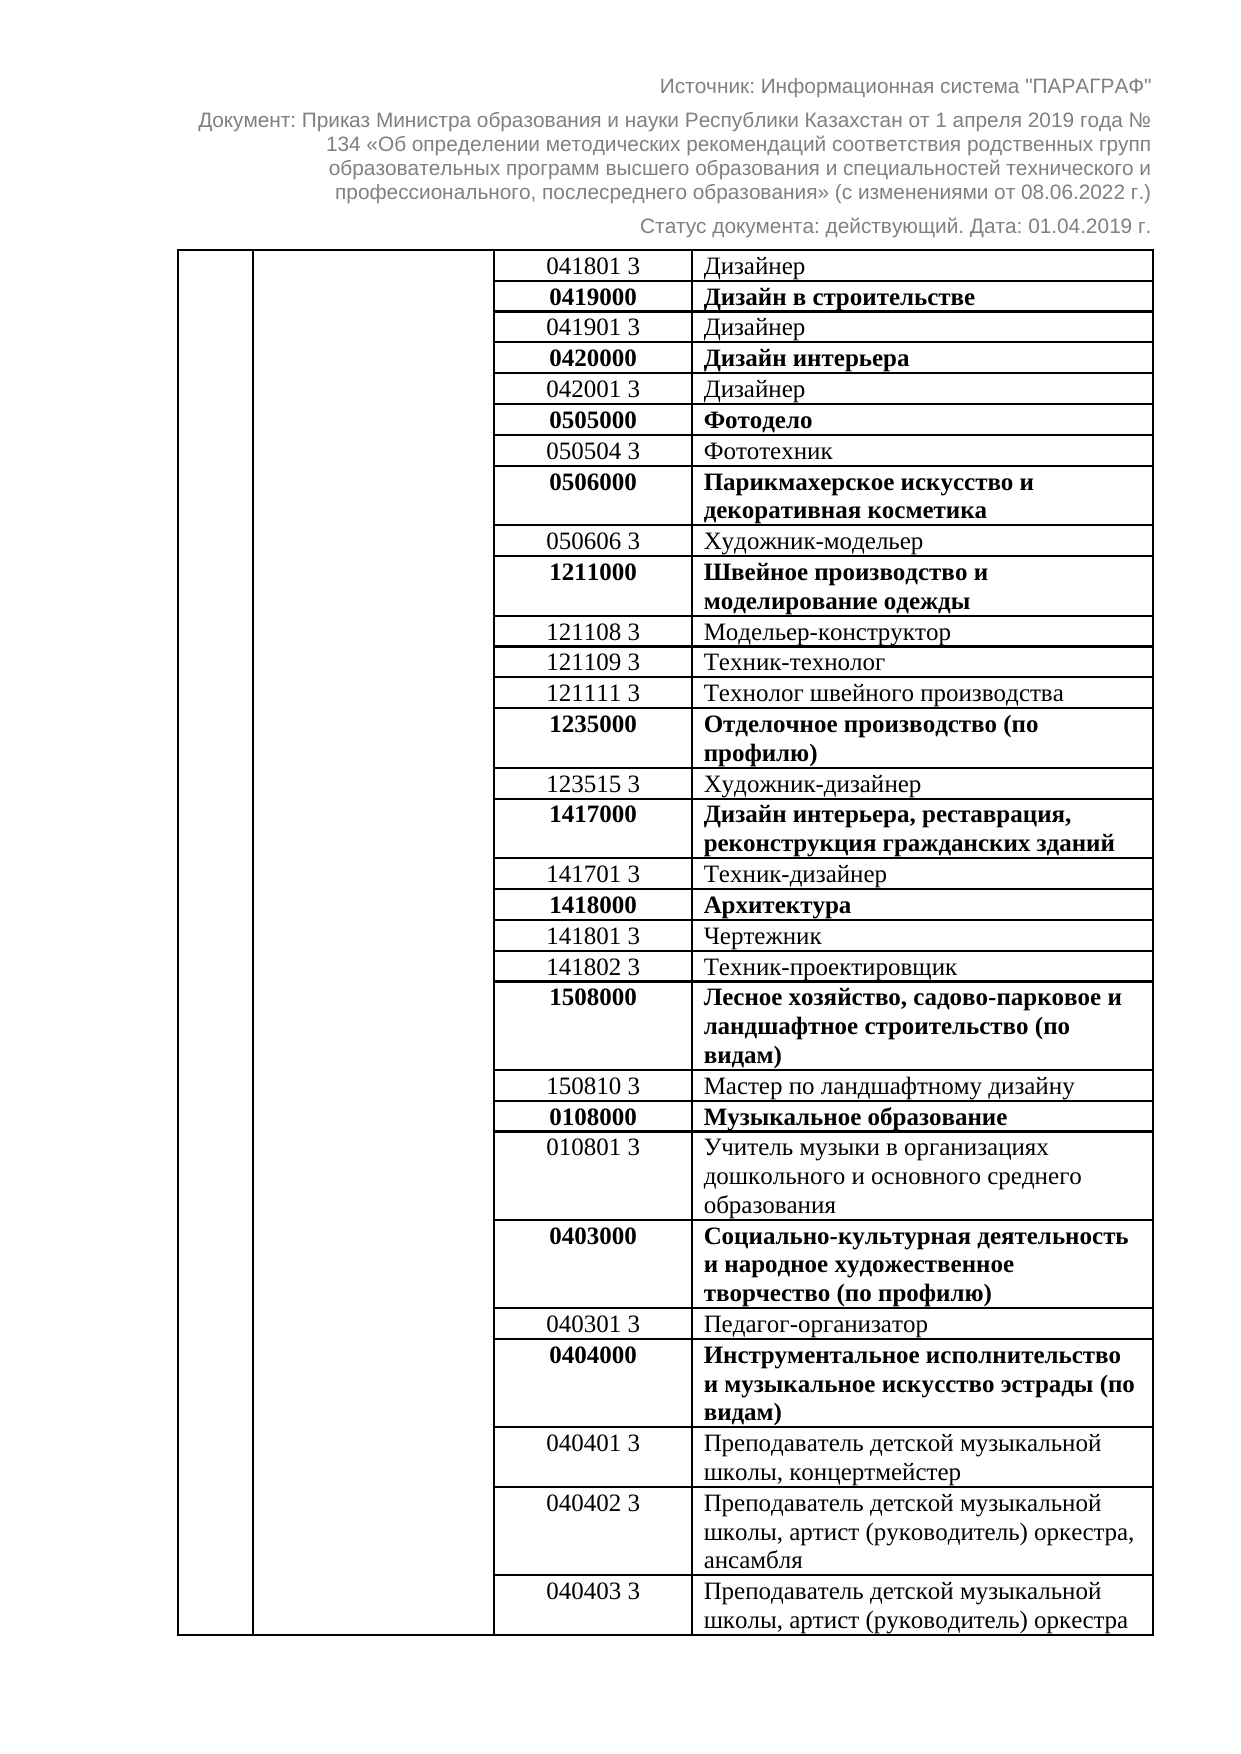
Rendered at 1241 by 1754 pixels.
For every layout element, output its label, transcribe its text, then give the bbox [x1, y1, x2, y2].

table_cell Художник-дизайнер [693, 769, 1152, 797]
table_cell Дизайн интерьера, реставрация, реконструкция гражданских зданий [693, 800, 1152, 857]
table_cell 0419000 [495, 282, 691, 310]
table_cell Дизайнер [693, 313, 1152, 341]
table_cell 1211000 [495, 557, 691, 614]
table_cell Техник-технолог [693, 648, 1152, 676]
table_cell Отделочное производство (по профилю) [693, 709, 1152, 767]
table_cell Архитектура [693, 890, 1152, 919]
table_cell Фотодело [693, 405, 1152, 434]
table_cell 041801 3 [495, 251, 691, 279]
table_cell 121108 3 [495, 617, 691, 645]
table_cell 0403000 [495, 1221, 691, 1307]
table_cell Музыкальное образование [693, 1102, 1152, 1130]
table_cell 1417000 [495, 800, 691, 857]
table_cell Педагог-организатор [693, 1309, 1152, 1338]
table_cell Преподаватель детской музыкальной школы, артист (руководитель) оркестра, ансамбля [693, 1488, 1152, 1574]
table_cell 121109 3 [495, 648, 691, 676]
table_cell Техник-проектировщик [693, 952, 1152, 980]
table_cell Дизайн интерьера [693, 343, 1152, 372]
table_cell 010801 3 [495, 1133, 691, 1219]
table_cell 141802 3 [495, 952, 691, 980]
table_cell Технолог швейного производства [693, 678, 1152, 707]
table_cell Дизайнер [693, 251, 1152, 279]
table_cell 121111 3 [495, 678, 691, 707]
table_cell 1235000 [495, 709, 691, 767]
table_cell 042001 3 [495, 374, 691, 403]
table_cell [693, 1576, 1152, 1634]
table_cell Учитель музыки в организациях дошкольного и основного среднего образования [693, 1133, 1152, 1219]
table_cell 040401 3 [495, 1428, 691, 1486]
table_cell 150810 3 [495, 1071, 691, 1099]
table_cell 041901 3 [495, 313, 691, 341]
table_cell 040301 3 [495, 1309, 691, 1338]
table_cell Техник-дизайнер [693, 859, 1152, 888]
table_cell 0505000 [495, 405, 691, 434]
table_cell 040403 3 [495, 1576, 691, 1634]
table_cell 141801 3 [495, 921, 691, 949]
table_cell Дизайн в строительстве [693, 282, 1152, 310]
table_cell Мастер по ландшафтному дизайну [693, 1071, 1152, 1099]
table_cell Дизайнер [693, 374, 1152, 403]
table_cell 040402 3 [495, 1488, 691, 1574]
table_cell 141701 3 [495, 859, 691, 888]
table_cell 0420000 [495, 343, 691, 372]
table_cell 0108000 [495, 1102, 691, 1130]
table_cell Художник-модельер [693, 526, 1152, 555]
table_cell Швейное производство и моделирование одежды [693, 557, 1152, 614]
table_cell Лесное хозяйство, садово-парковое и ландшафтное строительство (по видам) [693, 983, 1152, 1069]
table_cell 050606 3 [495, 526, 691, 555]
table_cell 1508000 [495, 983, 691, 1069]
table_cell Социально-культурная деятельность и народное художественное творчество (по профилю) [693, 1221, 1152, 1307]
table_cell 1418000 [495, 890, 691, 919]
table_cell 123515 3 [495, 769, 691, 797]
table_cell Чертежник [693, 921, 1152, 949]
table_cell Парикмахерское искусство и декоративная косметика [693, 467, 1152, 524]
table_cell 050504 3 [495, 436, 691, 464]
table_cell Инструментальное исполнительство и музыкальное искусство эстрады (по видам) [693, 1340, 1152, 1426]
table_cell 0404000 [495, 1340, 691, 1426]
table_cell Преподаватель детской музыкальной школы, концертмейстер [693, 1428, 1152, 1486]
table_cell Фототехник [693, 436, 1152, 464]
table_cell Модельер-конструктор [693, 617, 1152, 645]
table_cell 0506000 [495, 467, 691, 524]
